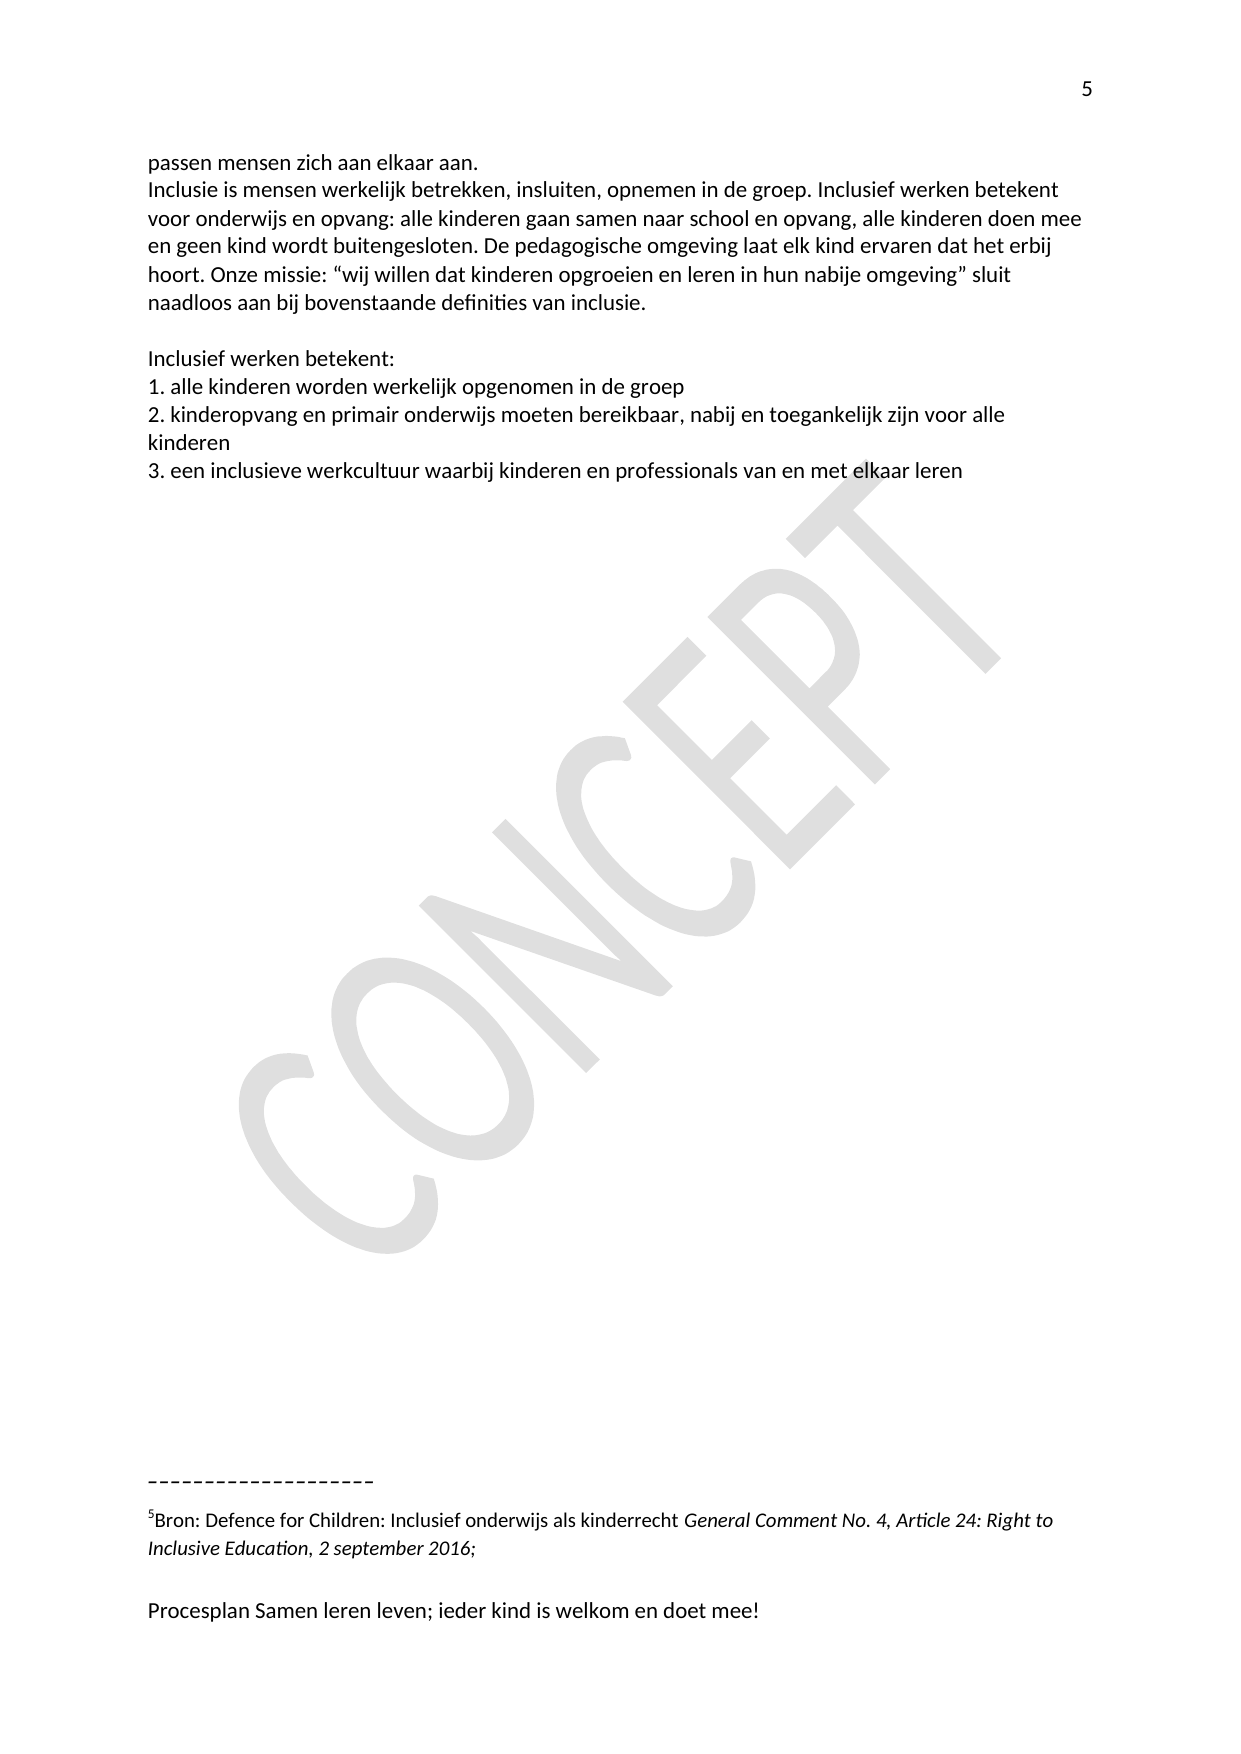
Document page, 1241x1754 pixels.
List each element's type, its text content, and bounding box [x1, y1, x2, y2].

text ____________________ [148, 1458, 1093, 1487]
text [148, 148, 1093, 316]
text 2. kinderopvang en primair onderwijs moeten bereikbaar, nabij en toegankelijk zijn voor alle kinderen [148, 400, 1093, 456]
text 1. alle kinderen worden werkelijk opgenomen in de groep [148, 372, 1093, 400]
text 3. een inclusieve werkcultuur waarbij kinderen en professionals van en met elkaar leren [148, 456, 1093, 512]
text 5Bron: Defence for Children: Inclusief onderwijs als kinderrecht General Comment No. 4, Article 24: Right to Inclusive Education, 2 september 2016; [148, 1505, 1093, 1561]
text Inclusief werken betekent: [148, 344, 1093, 372]
